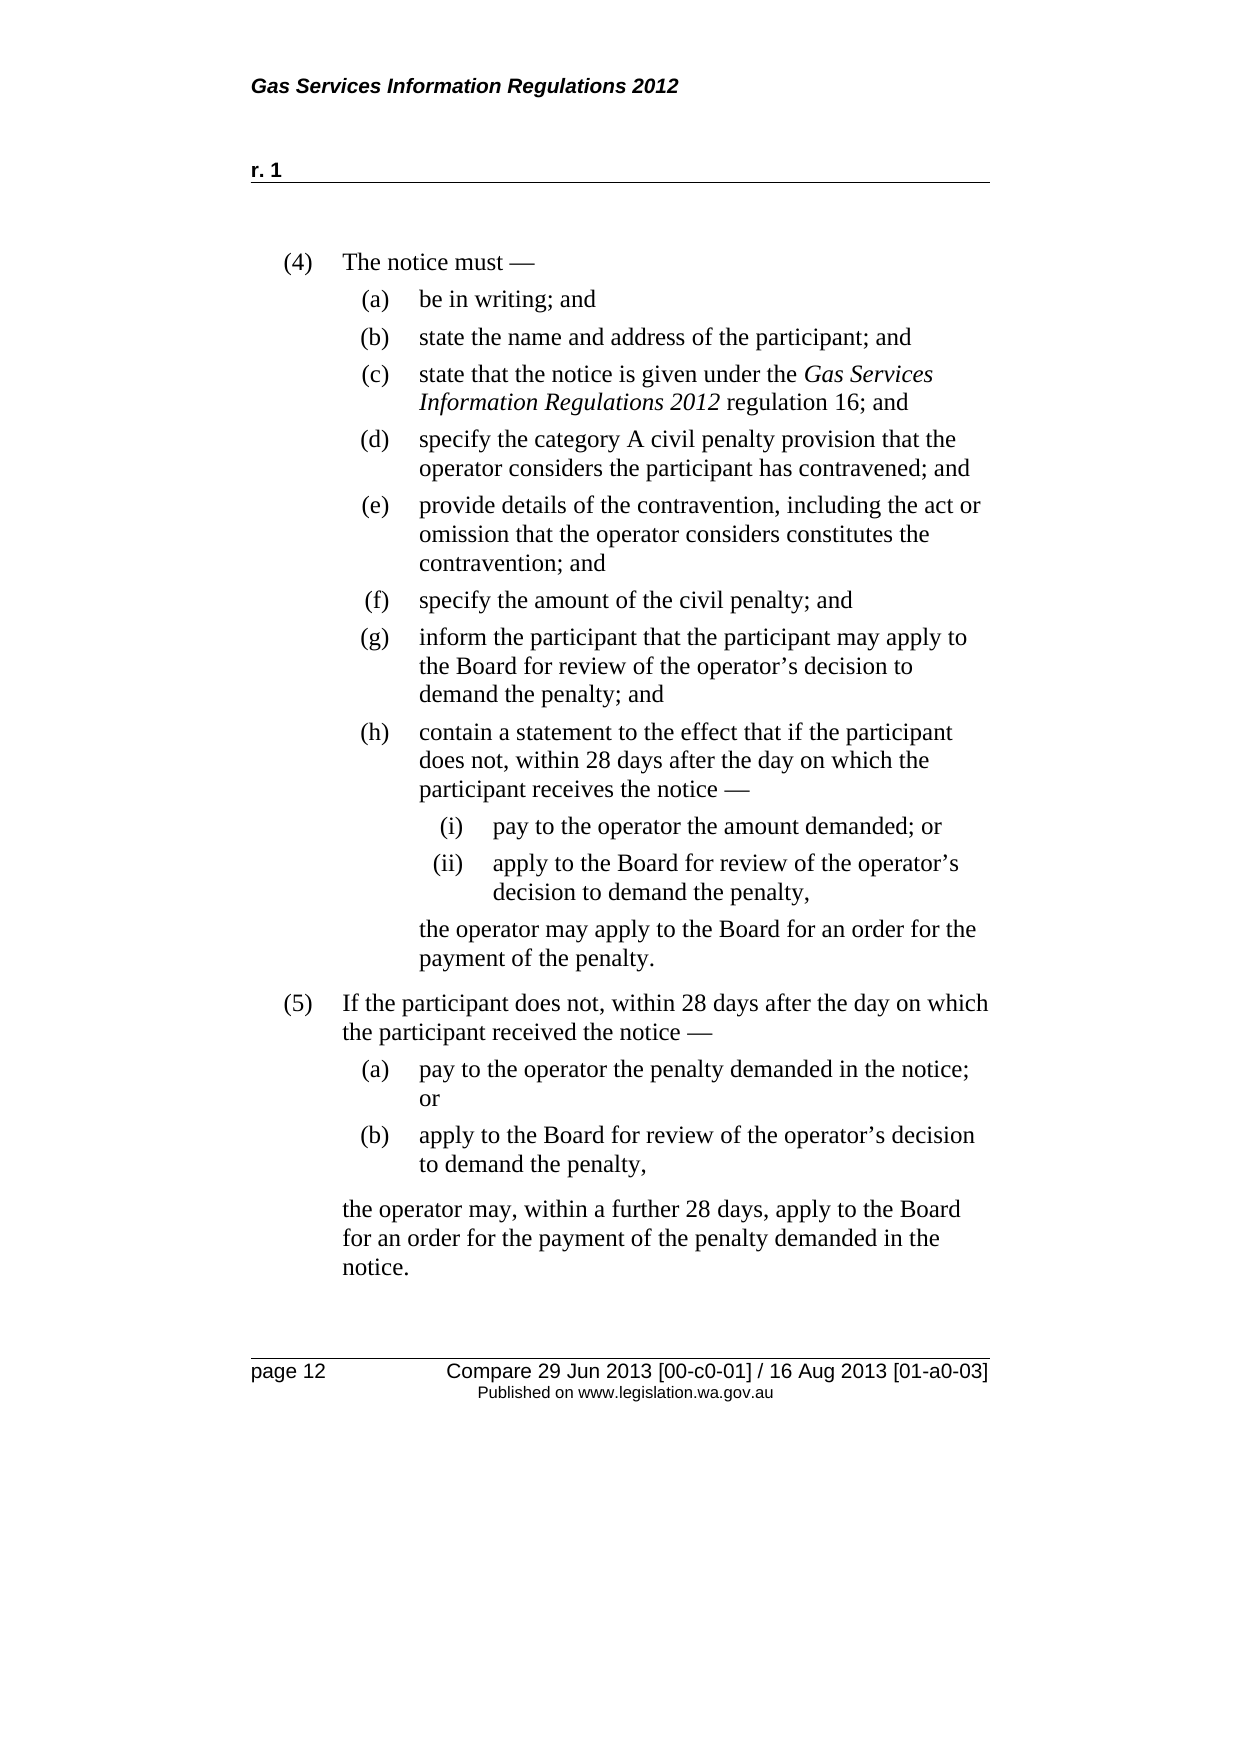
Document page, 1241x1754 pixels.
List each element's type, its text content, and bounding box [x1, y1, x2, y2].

text (c) state that the notice is given under the Gas Services Information Regulations 2012 regulation 16; and [251, 359, 990, 416]
text (g) inform the participant that the participant may apply to the Board for review of the operator’s decision to demand the penalty; and [251, 622, 990, 708]
text the operator may apply to the Board for an order for the payment of the penalty. [251, 914, 990, 972]
text (i) pay to the operator the amount demanded; or [251, 811, 990, 840]
text (f) specify the amount of the civil penalty; and [251, 585, 990, 614]
text (a) pay to the operator the penalty demanded in the notice; or [251, 1054, 990, 1112]
text (b) apply to the Board for review of the operator’s decision to demand the penalty, [251, 1120, 990, 1177]
text (d) specify the category A civil penalty provision that the operator considers the participant has contravened; and [251, 424, 990, 482]
text (e) provide details of the contravention, including the act or omission that the operator considers constitutes the contravention; and [251, 490, 990, 577]
text (4) The notice must — [251, 247, 990, 276]
text (5) If the participant does not, within 28 days after the day on which the participant received the notice — [251, 988, 990, 1046]
text (ii) apply to the Board for review of the operator’s decision to demand the penalty, [251, 848, 990, 906]
text (h) contain a statement to the effect that if the participant does not, within 28 days after the day on which the participant receives the notice — [251, 717, 990, 803]
text (a) be in writing; and [251, 284, 990, 313]
text (b) state the name and address of the participant; and [251, 322, 990, 350]
text the operator may, within a further 28 days, apply to the Board for an order for the payment of the penalty demanded in the notice. [251, 1194, 990, 1280]
